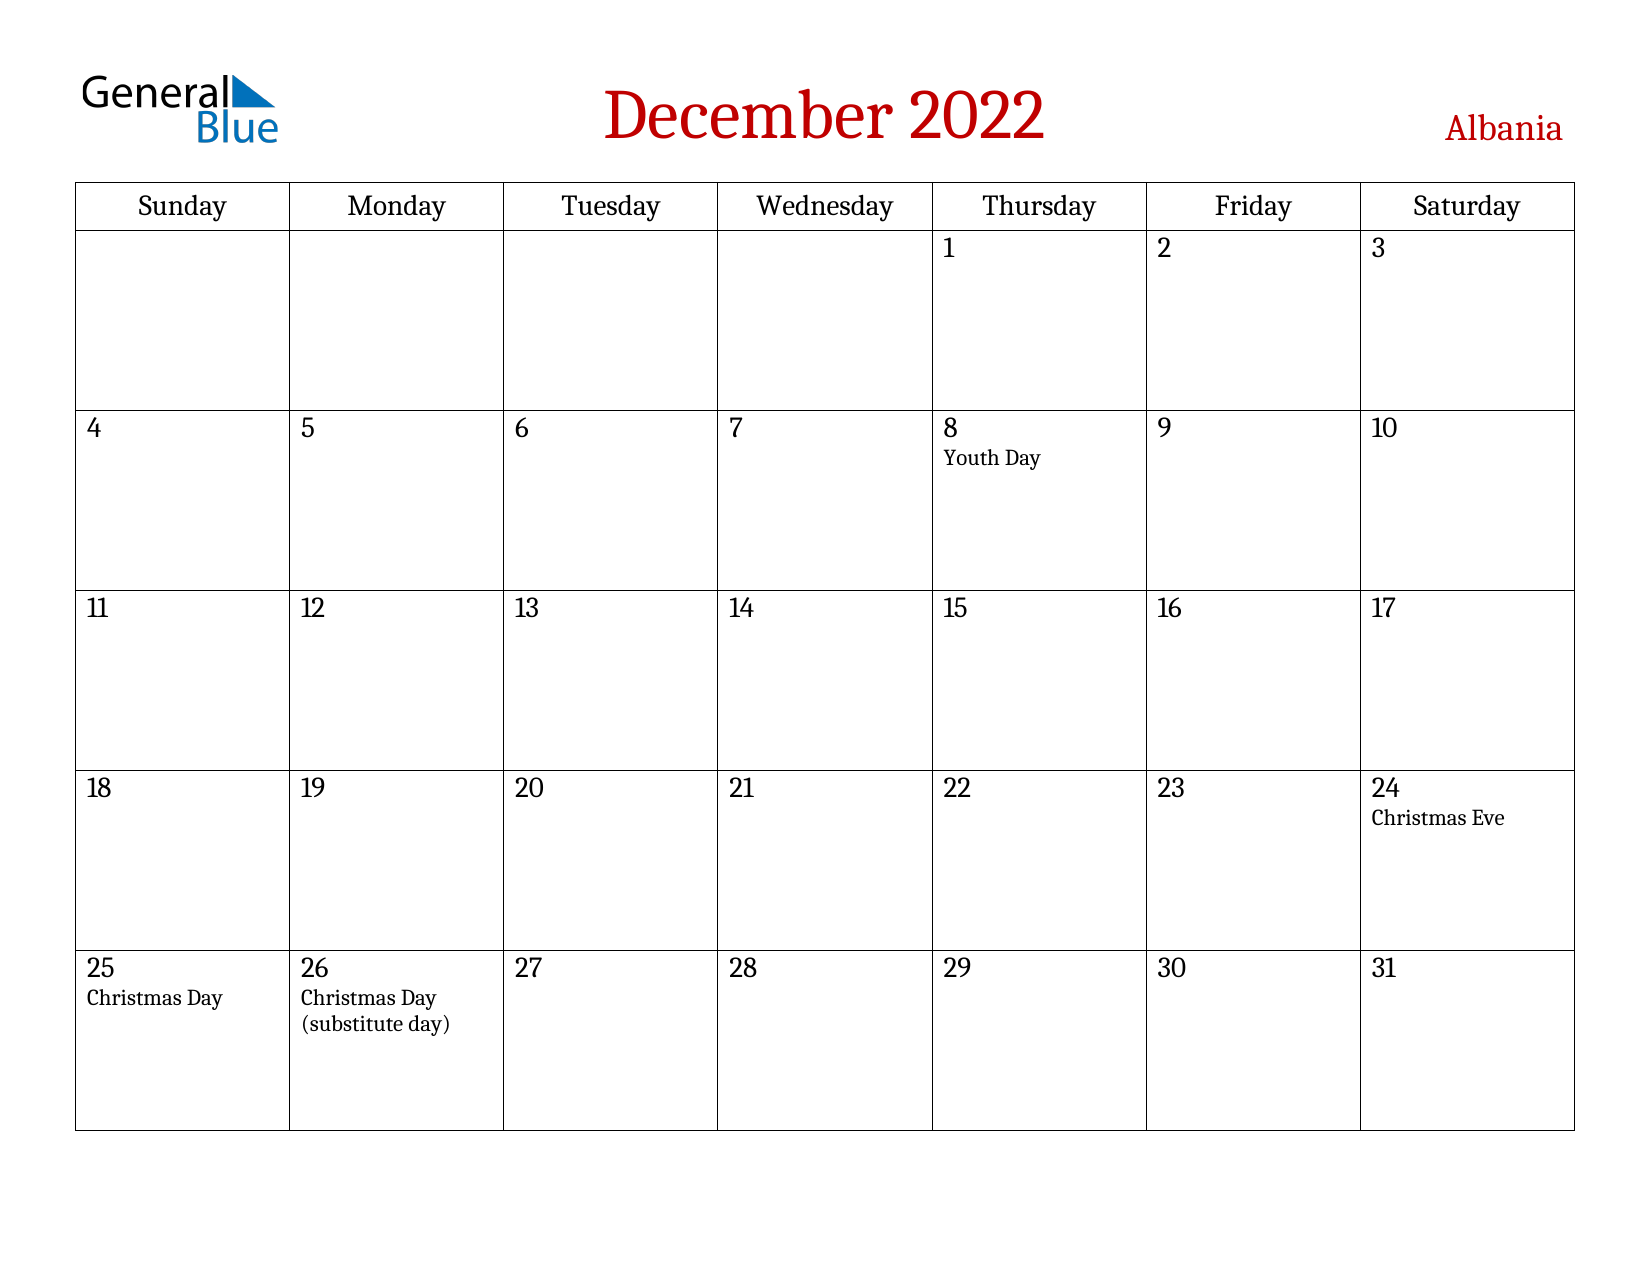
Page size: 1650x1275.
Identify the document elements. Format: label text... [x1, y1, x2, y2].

table_cell 17 [1361, 591, 1574, 625]
table_cell 25 [76, 951, 289, 985]
table_cell [1147, 625, 1360, 770]
table_cell 10 [1361, 411, 1574, 444]
table_cell Christmas Day (substitute day) [290, 985, 503, 1130]
table_cell 12 [290, 591, 503, 625]
table_cell [76, 265, 289, 410]
table_cell [1147, 985, 1360, 1130]
table_cell [718, 445, 932, 590]
table_cell [1147, 265, 1360, 410]
table_cell 1 [933, 231, 1146, 264]
table_cell 16 [1147, 591, 1360, 625]
table_cell 23 [1147, 771, 1360, 805]
table_cell [1361, 445, 1574, 590]
table_cell [76, 445, 289, 590]
table_cell [504, 231, 717, 264]
table_cell 5 [290, 411, 503, 444]
table_cell 15 [933, 591, 1146, 625]
table_cell 18 [76, 771, 289, 805]
table_cell [1147, 445, 1360, 590]
table_cell [1147, 805, 1360, 950]
table_cell 28 [718, 951, 932, 985]
table_cell 22 [933, 771, 1146, 805]
table_cell 31 [1361, 951, 1574, 985]
table_cell Tuesday [504, 183, 717, 230]
table_cell Monday [290, 183, 503, 230]
table_header December 2022 [504, 75, 1146, 182]
table_cell 13 [504, 591, 717, 625]
table_cell 29 [933, 951, 1146, 985]
table_cell 3 [1361, 231, 1574, 264]
table_cell Christmas Day [76, 985, 289, 1130]
table_cell Wednesday [718, 183, 932, 230]
table_cell [76, 625, 289, 770]
table_cell Friday [1147, 183, 1360, 230]
table_cell 19 [290, 771, 503, 805]
table_cell Sunday [76, 183, 289, 230]
table_cell 9 [1147, 411, 1360, 444]
table_cell [76, 231, 289, 264]
table_cell [290, 625, 503, 770]
table_cell 14 [718, 591, 932, 625]
table_cell 20 [504, 771, 717, 805]
picture [82, 75, 278, 143]
table_cell Youth Day [933, 445, 1146, 590]
table_cell 8 [933, 411, 1146, 444]
table_cell [290, 805, 503, 950]
table_cell [76, 805, 289, 950]
table_cell 11 [76, 591, 289, 625]
table_cell 7 [718, 411, 932, 444]
table_cell 2 [1147, 231, 1360, 264]
table_cell [1361, 625, 1574, 770]
table_cell 6 [504, 411, 717, 444]
table_cell [290, 265, 503, 410]
table_header [76, 75, 503, 182]
table_cell 30 [1147, 951, 1360, 985]
table_cell [718, 265, 932, 410]
table_cell [933, 805, 1146, 950]
table_cell [718, 805, 932, 950]
table_cell 26 [290, 951, 503, 985]
table_cell [718, 985, 932, 1130]
table_cell [504, 265, 717, 410]
table_cell [504, 625, 717, 770]
table_cell [1361, 265, 1574, 410]
table_cell Christmas Eve [1361, 805, 1574, 950]
table_cell Thursday [933, 183, 1146, 230]
table_cell [933, 625, 1146, 770]
table_cell 4 [76, 411, 289, 444]
table_cell [290, 231, 503, 264]
table_cell 27 [504, 951, 717, 985]
table_header Albania [1146, 75, 1574, 182]
table_cell [504, 445, 717, 590]
table_cell [718, 625, 932, 770]
table_cell [718, 231, 932, 264]
table_cell [933, 985, 1146, 1130]
table_cell 24 [1361, 771, 1574, 805]
table_cell [1361, 985, 1574, 1130]
table_cell [290, 445, 503, 590]
table_cell [504, 805, 717, 950]
table_cell [933, 265, 1146, 410]
table_cell [504, 985, 717, 1130]
table_cell 21 [718, 771, 932, 805]
table_cell Saturday [1361, 183, 1574, 230]
